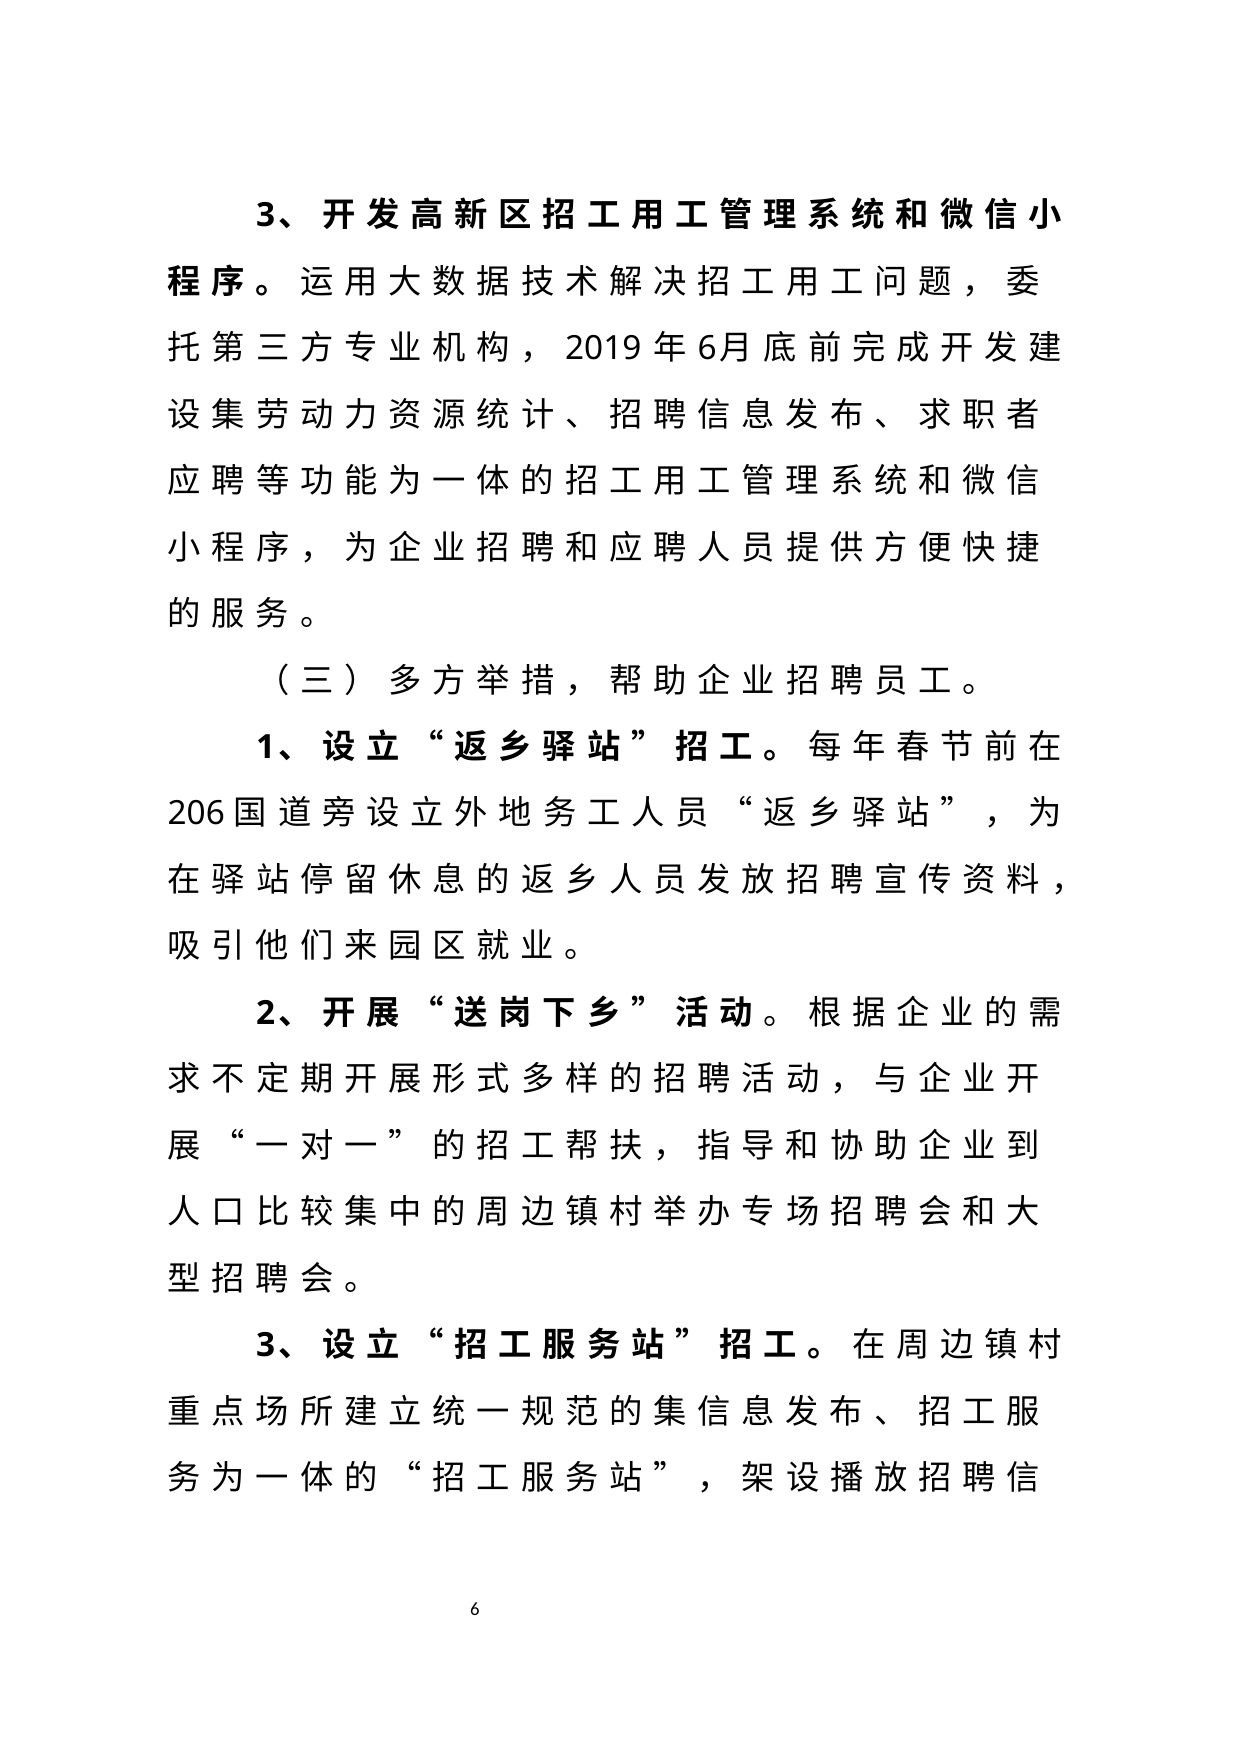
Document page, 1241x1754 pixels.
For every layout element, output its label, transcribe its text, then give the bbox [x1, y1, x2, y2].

text 3、开发高新区招工用工管理系统和微信小程序。运用大数据技术解决招工用工问题，委托第三方专业机构，2019年6月底前完成开发建设集劳动力资源统计、招聘信息发布、求职者应聘等功能为一体的招工用工管理系统和微信小程序，为企业招聘和应聘人员提供方便快捷的服务。 [167, 179, 1073, 644]
text （三）多方举措，帮助企业招聘员工。 [167, 644, 1073, 711]
text 1、设立“返乡驿站”招工。每年春节前在206国道旁设立外地务工人员“返乡驿站”，为在驿站停留休息的返乡人员发放招聘宣传资料，吸引他们来园区就业。 [167, 711, 1073, 977]
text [167, 1309, 1073, 1508]
text 2、开展“送岗下乡”活动。根据企业的需求不定期开展形式多样的招聘活动，与企业开展“一对一”的招工帮扶，指导和协助企业到人口比较集中的周边镇村举办专场招聘会和大型招聘会。 [167, 977, 1073, 1309]
